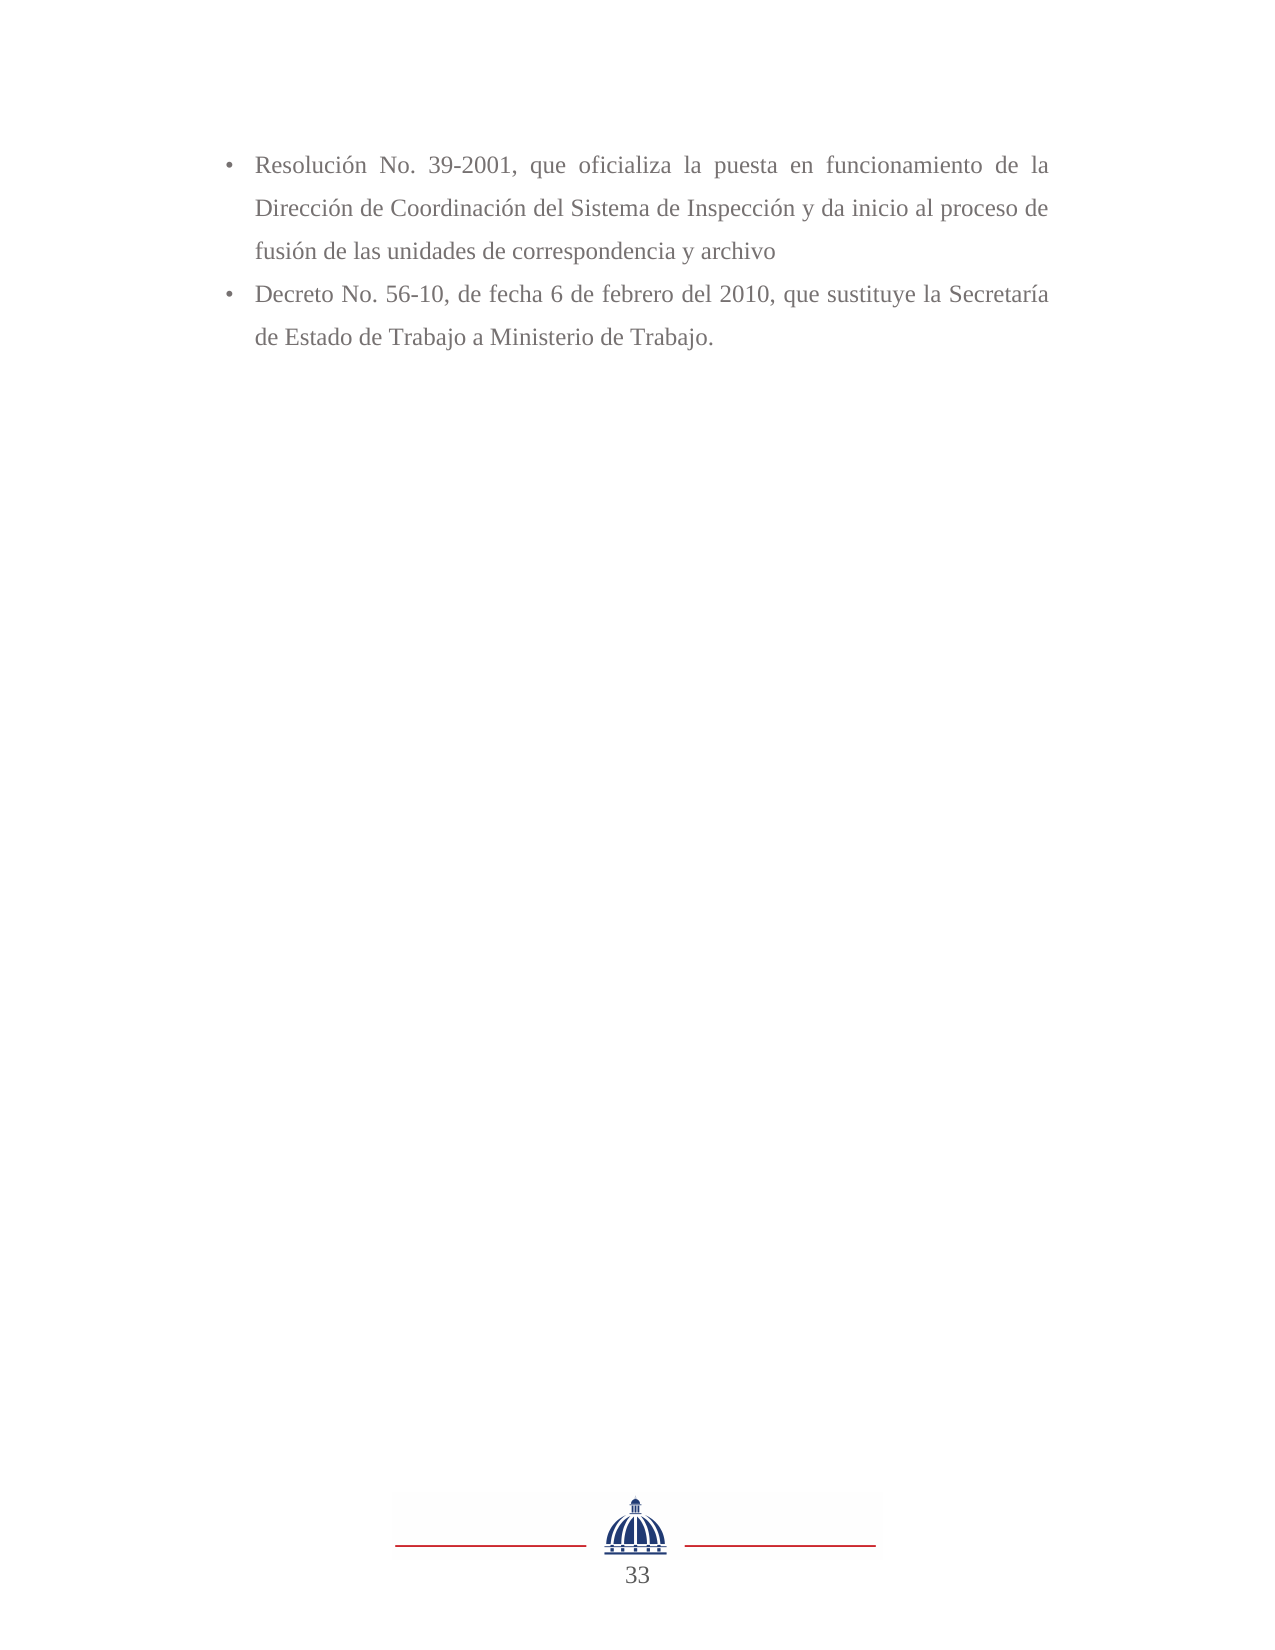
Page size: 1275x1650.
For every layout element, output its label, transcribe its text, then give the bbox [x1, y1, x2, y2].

list • Decreto No. 56-10, de fecha 6 de febrero del 2010, que sustituye la Secretaría de Estado de Trabajo a Ministerio de Trabajo. [225, 279, 1050, 351]
list • Resolución No. 39-2001, que oficializa la puesta en funcionamiento de la Dirección de Coordinación del Sistema de Inspección y da inicio al proceso de fusión de las unidades de correspondencia y archivo [225, 150, 1050, 265]
picture [391, 1492, 884, 1560]
